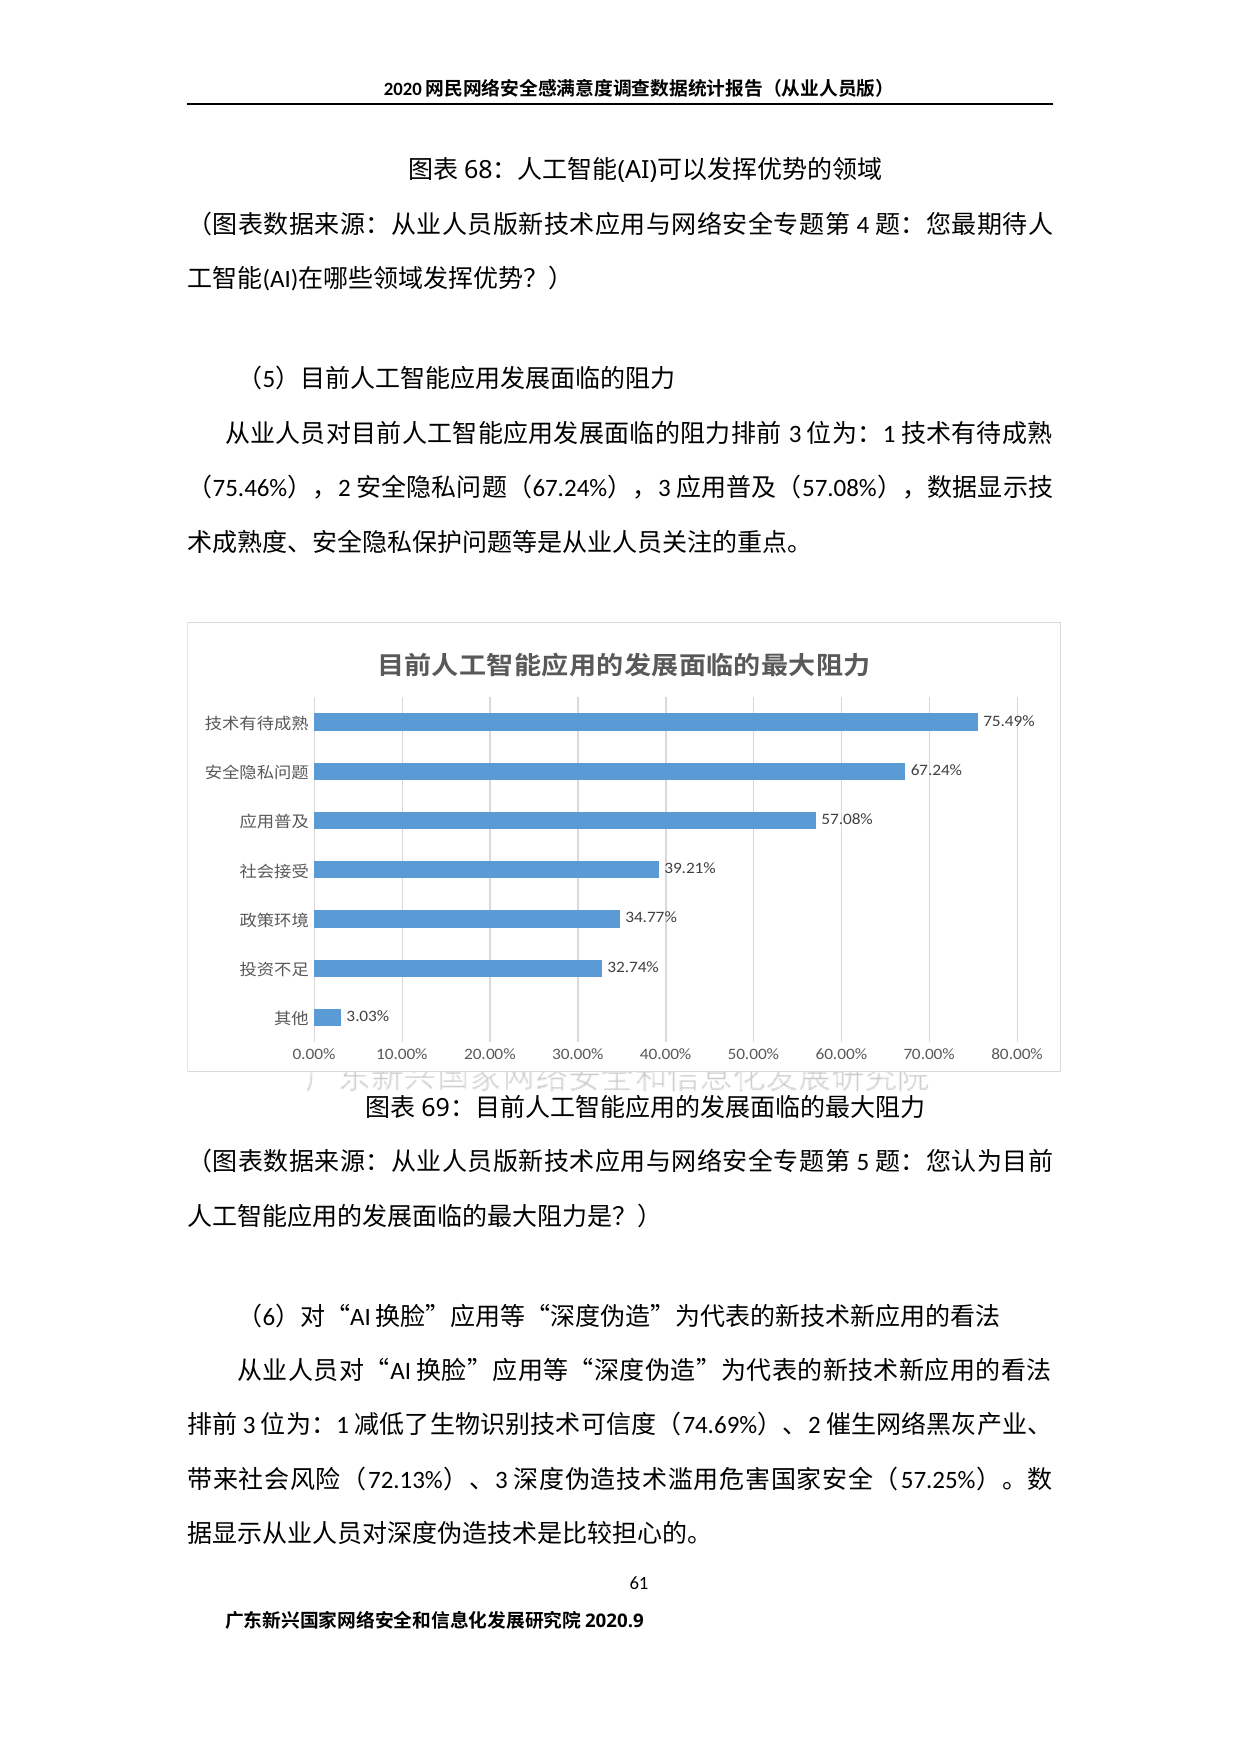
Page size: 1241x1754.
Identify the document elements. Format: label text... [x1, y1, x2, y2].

text （图表数据来源：从业人员版新技术应用与网络安全专题第4题：您最期待人工智能(AI)在哪些领域发挥优势？） [187, 204, 1053, 295]
text 图表 68：人工智能(AI)可以发挥优势的领域 [187, 150, 1053, 186]
text （图表数据来源：从业人员版新技术应用与网络安全专题第5题：您认为目前人工智能应用的发展面临的最大阻力是？） [187, 1142, 1053, 1232]
text 从业人员对目前人工智能应用发展面临的阻力排前3位为：1技术有待成熟（75.46%），2安全隐私问题（67.24%），3应用普及（57.08%），数据显示技术成熟度、安全隐私保护问题等是从业人员关注的重点。 [187, 413, 1053, 558]
text 图表 69：目前人工智能应用的发展面临的最大阻力 [187, 1087, 1053, 1123]
text 从业人员对“AI换脸”应用等“深度伪造”为代表的新技术新应用的看法排前3位为：1减低了生物识别技术可信度（74.69%）、2催生网络黑灰产业、带来社会风险（72.13%）、3深度伪造技术滥用危害国家安全（57.25%）。数据显示从业人员对深度伪造技术是比较担心的。 [187, 1351, 1053, 1550]
text （5）目前人工智能应用发展面临的阻力 [187, 359, 1053, 395]
text （6）对“AI换脸”应用等“深度伪造”为代表的新技术新应用的看法 [187, 1296, 1053, 1332]
